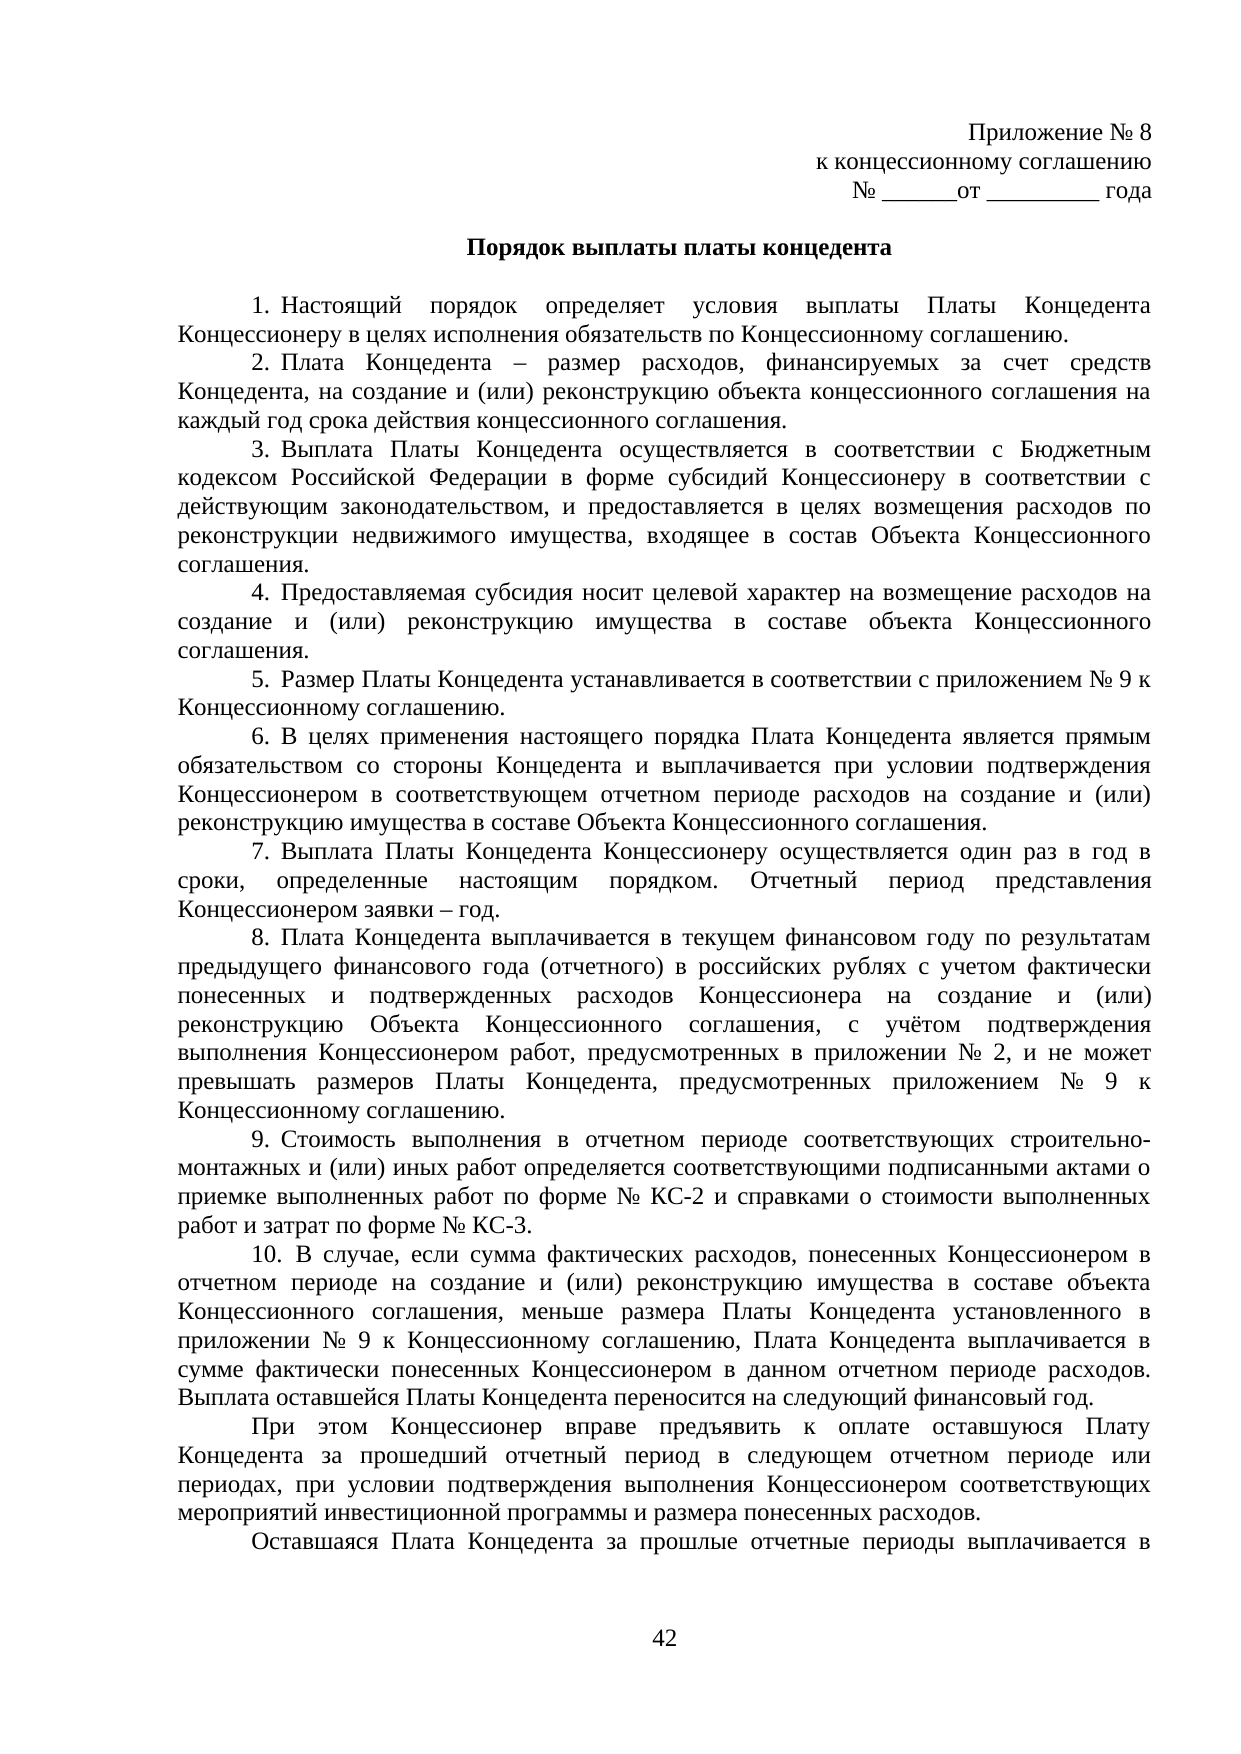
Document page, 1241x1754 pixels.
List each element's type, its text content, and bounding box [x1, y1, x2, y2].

list Выплата Платы Концедента Концессионеру осуществляется один раз в год в сроки, определенные настоящим порядком. Отчетный период представления Концессионером заявки – год. [177, 836, 1152, 922]
list Предоставляемая субсидия носит целевой характер на возмещение расходов на создание и (или) реконструкцию имущества в составе объекта Концессионного соглашения. [177, 577, 1152, 664]
list Настоящий порядок определяет условия выплаты Платы Концедента Концессионеру в целях исполнения обязательств по Концессионному соглашению. [177, 290, 1152, 347]
text к концессионному соглашению [177, 146, 1152, 175]
list В целях применения настоящего порядка Плата Концедента является прямым обязательством со стороны Концедента и выплачивается при условии подтверждения Концессионером в соответствующем отчетном периоде расходов на создание и (или) реконструкцию имущества в составе Объекта Концессионного соглашения. [177, 721, 1152, 836]
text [177, 1526, 1152, 1555]
list Стоимость выполнения в отчетном периоде соответствующих строительно-монтажных и (или) иных работ определяется соответствующими подписанными актами о приемке выполненных работ по форме № КС-2 и справками о стоимости выполненных работ и затрат по форме № КС-3. [177, 1124, 1152, 1239]
text № ______от _________ года [177, 175, 1152, 204]
list Размер Платы Концедента устанавливается в соответствии с приложением № 9 к Концессионному соглашению. [177, 664, 1152, 721]
list Плата Концедента выплачивается в текущем финансовом году по результатам предыдущего финансового года (отчетного) в российских рублях с учетом фактически понесенных и подтвержденных расходов Концессионера на создание и (или) реконструкцию Объекта Концессионного соглашения, с учётом подтверждения выполнения Концессионером работ, предусмотренных в приложении № 2, и не может превышать размеров Платы Концедента, предусмотренных приложением № 9 к Концессионному соглашению. [177, 922, 1152, 1124]
list В случае, если сумма фактических расходов, понесенных Концессионером в отчетном периоде на создание и (или) реконструкцию имущества в составе объекта Концессионного соглашения, меньше размера Платы Концедента установленного в приложении № 9 к Концессионному соглашению, Плата Концедента выплачивается в сумме фактически понесенных Концессионером в данном отчетном периоде расходов. Выплата оставшейся Платы Концедента переносится на следующий финансовый год. [177, 1239, 1152, 1411]
list Плата Концедента – размер расходов, финансируемых за счет средств Концедента, на создание и (или) реконструкцию объекта концессионного соглашения на каждый год срока действия концессионного соглашения. [177, 347, 1152, 434]
text Порядок выплаты платы концедента [177, 232, 1152, 261]
text При этом Концессионер вправе предъявить к оплате оставшуюся Плату Концедента за прошедший отчетный период в следующем отчетном периоде или периодах, при условии подтверждения выполнения Концессионером соответствующих мероприятий инвестиционной программы и размера понесенных расходов. [177, 1411, 1152, 1526]
list Выплата Платы Концедента осуществляется в соответствии с Бюджетным кодексом Российской Федерации в форме субсидий Концессионеру в соответствии с действующим законодательством, и предоставляется в целях возмещения расходов по реконструкции недвижимого имущества, входящее в состав Объекта Концессионного соглашения. [177, 434, 1152, 577]
text Приложение № 8 [177, 117, 1152, 146]
